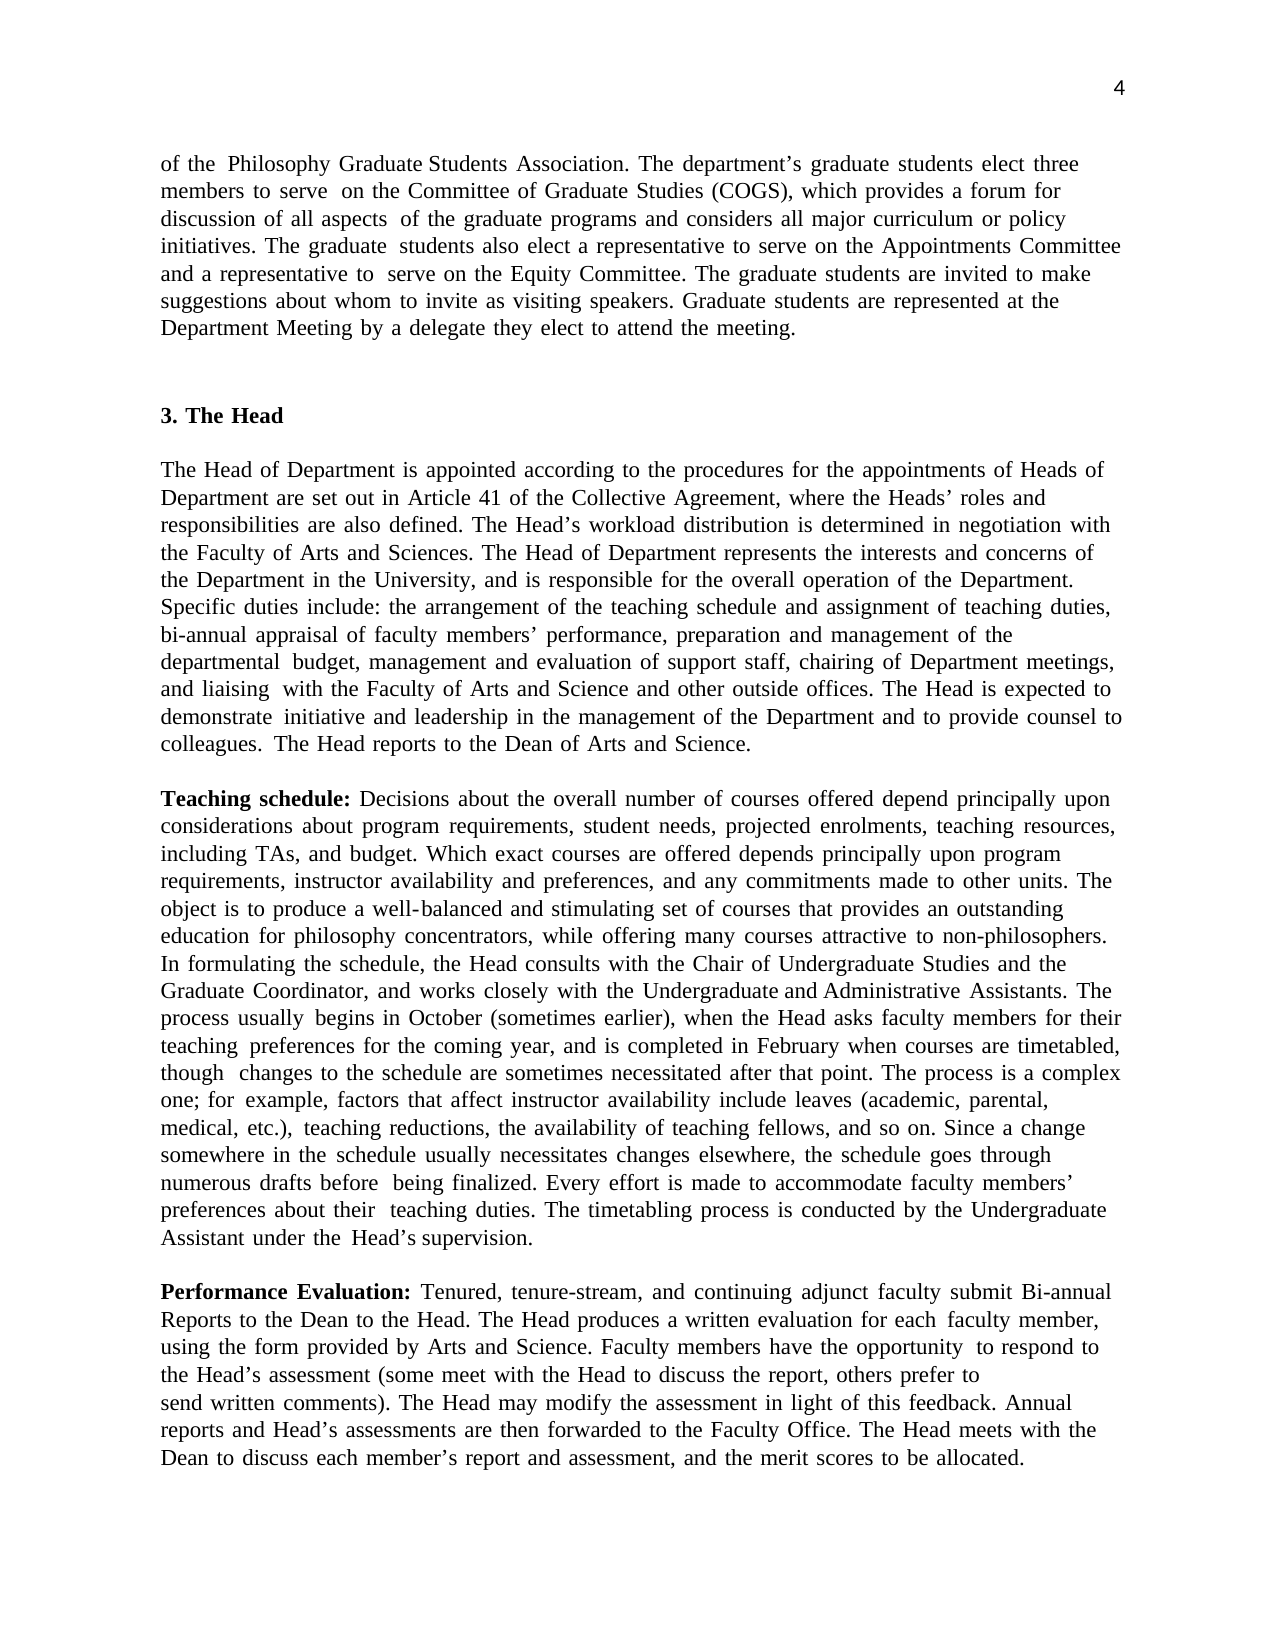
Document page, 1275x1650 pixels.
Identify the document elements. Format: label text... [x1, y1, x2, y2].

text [160, 150, 1125, 341]
text The Head of Department is appointed according to the procedures for the appointments of Heads of Department are set out in Article 41 of the Collective Agreement, where the Heads’ roles and responsibilities are also defined. The Head’s workload distribution is determined in negotiation with the Faculty of Arts and Sciences. The Head of Department represents the interests and concerns of the Department in the University, and is responsible for the overall operation of the Department. [160, 456, 1125, 592]
text Performance Evaluation: Tenured, tenure-stream, and continuing adjunct faculty submit Bi-annual Reports to the Dean to the Head. The Head produces a written evaluation for each faculty member, using the form provided by Arts and Science. Faculty members have the opportunity to respond to the Head’s assessment (some meet with the Head to discuss the report, others prefer to [160, 1278, 1125, 1388]
text Teaching schedule: Decisions about the overall number of courses offered depend principally upon considerations about program requirements, student needs, projected enrolments, teaching resources, including TAs, and budget. Which exact courses are offered depends principally upon program requirements, instructor availability and preferences, and any commitments made to other units. The object is to produce a well-balanced and stimulating set of courses that provides an outstanding education for philosophy concentrators, while offering many courses attractive to non-philosophers. In formulating the schedule, the Head consults with the Chair of Undergraduate Studies and the Graduate Coordinator, and works closely with the Undergraduate and Administrative Assistants. The process usually begins in October (sometimes earlier), when the Head asks faculty members for their teaching preferences for the coming year, and is completed in February when courses are timetabled, though changes to the schedule are sometimes necessitated after that point. The process is a complex one; for example, factors that affect instructor availability include leaves (academic, parental, medical, etc.), teaching reductions, the availability of teaching fellows, and so on. Since a change somewhere in the schedule usually necessitates changes elsewhere, the schedule goes through numerous drafts before being finalized. Every effort is made to accommodate faculty members’ preferences about their teaching duties. The timetabling process is conducted by the Undergraduate Assistant under the Head’s supervision. [160, 785, 1125, 1250]
text Specific duties include: the arrangement of the teaching schedule and assignment of teaching duties, bi-annual appraisal of faculty members’ performance, preparation and management of the departmental budget, management and evaluation of support staff, chairing of Department meetings, and liaising with the Faculty of Arts and Science and other outside offices. The Head is expected to demonstrate initiative and leadership in the management of the Department and to provide counsel to colleagues. The Head reports to the Dean of Arts and Science. [160, 593, 1125, 757]
subtitle 3. The Head [160, 402, 1125, 429]
text send written comments). The Head may modify the assessment in light of this feedback. Annual reports and Head’s assessments are then forwarded to the Faculty Office. The Head meets with the Dean to discuss each member’s report and assessment, and the merit scores to be allocated. [160, 1389, 1125, 1470]
